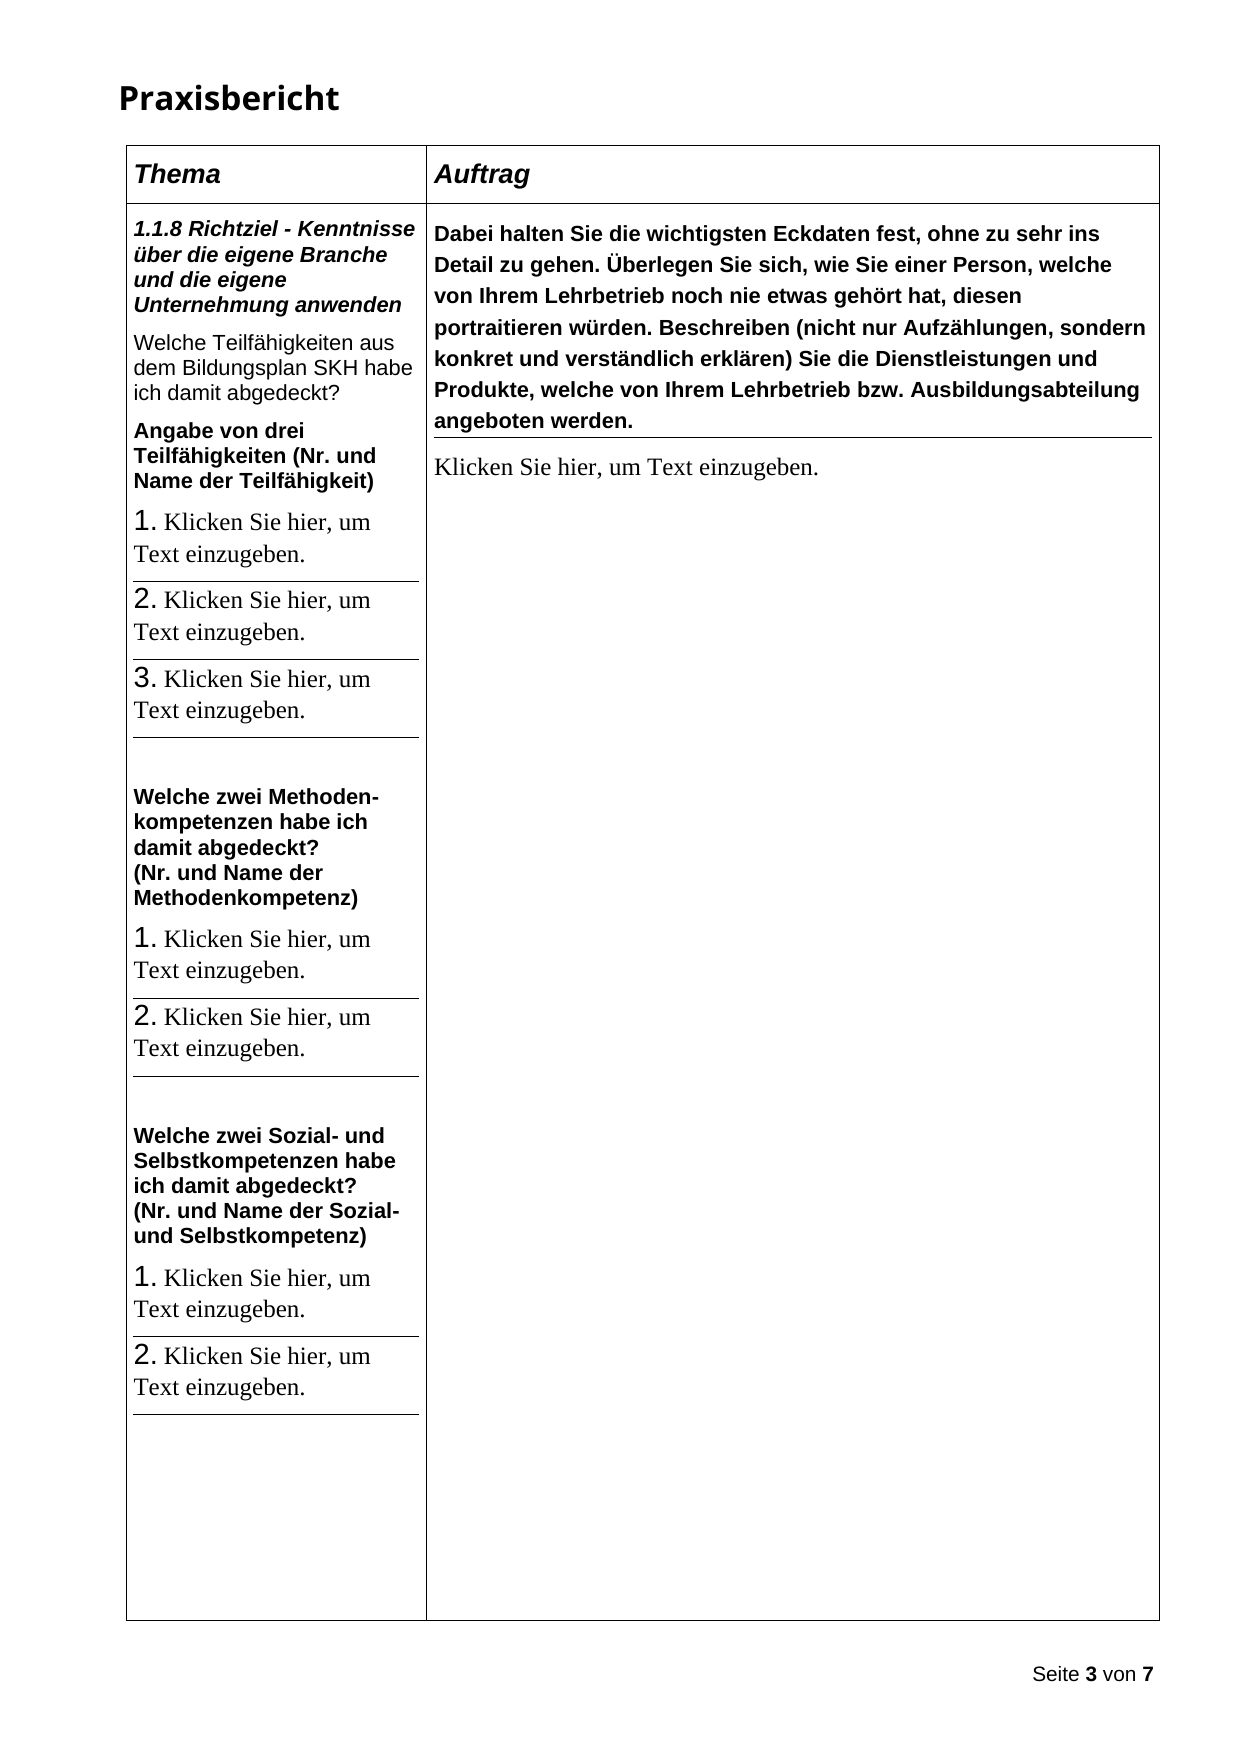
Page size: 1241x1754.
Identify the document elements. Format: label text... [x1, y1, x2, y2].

table_cell Thema [127, 146, 426, 203]
table_cell Dabei halten Sie die wichtigsten Eckdaten fest, ohne zu sehr ins Detail zu gehen. Überlegen Sie sich, wie Sie einer Person, welche von Ihrem Lehrbetrieb noch nie etwas gehört hat, diesen portraitieren würden. Beschreiben (nicht nur Aufzählungen, sondern konkret und verständlich erklären) Sie die Dienstleistungen und Produkte, welche von Ihrem Lehrbetrieb bzw. Ausbildungsabteilung angeboten werden. [427, 204, 1159, 1620]
table_cell Auftrag [427, 146, 1159, 203]
table_cell 1.1.8 Richtziel - Kenntnisse über die eigene Branche und die eigene Unternehmung anwenden Welche Teilfähigkeiten aus dem Bildungsplan SKH habe ich damit abgedeckt? Angabe von drei Teilfähigkeiten (Nr. und Name der Teilfähigkeit) 1. 2. 3. Welche zwei Methodenkompetenzen habe ich damit abgedeckt? (Nr. und Name der Methodenkompetenz) 1. 2. Welche zwei Sozial- und Selbstkompetenzen habe ich damit abgedeckt? (Nr. und Name der Sozial- und Selbstkompetenz) 1. 2. [127, 204, 426, 1620]
